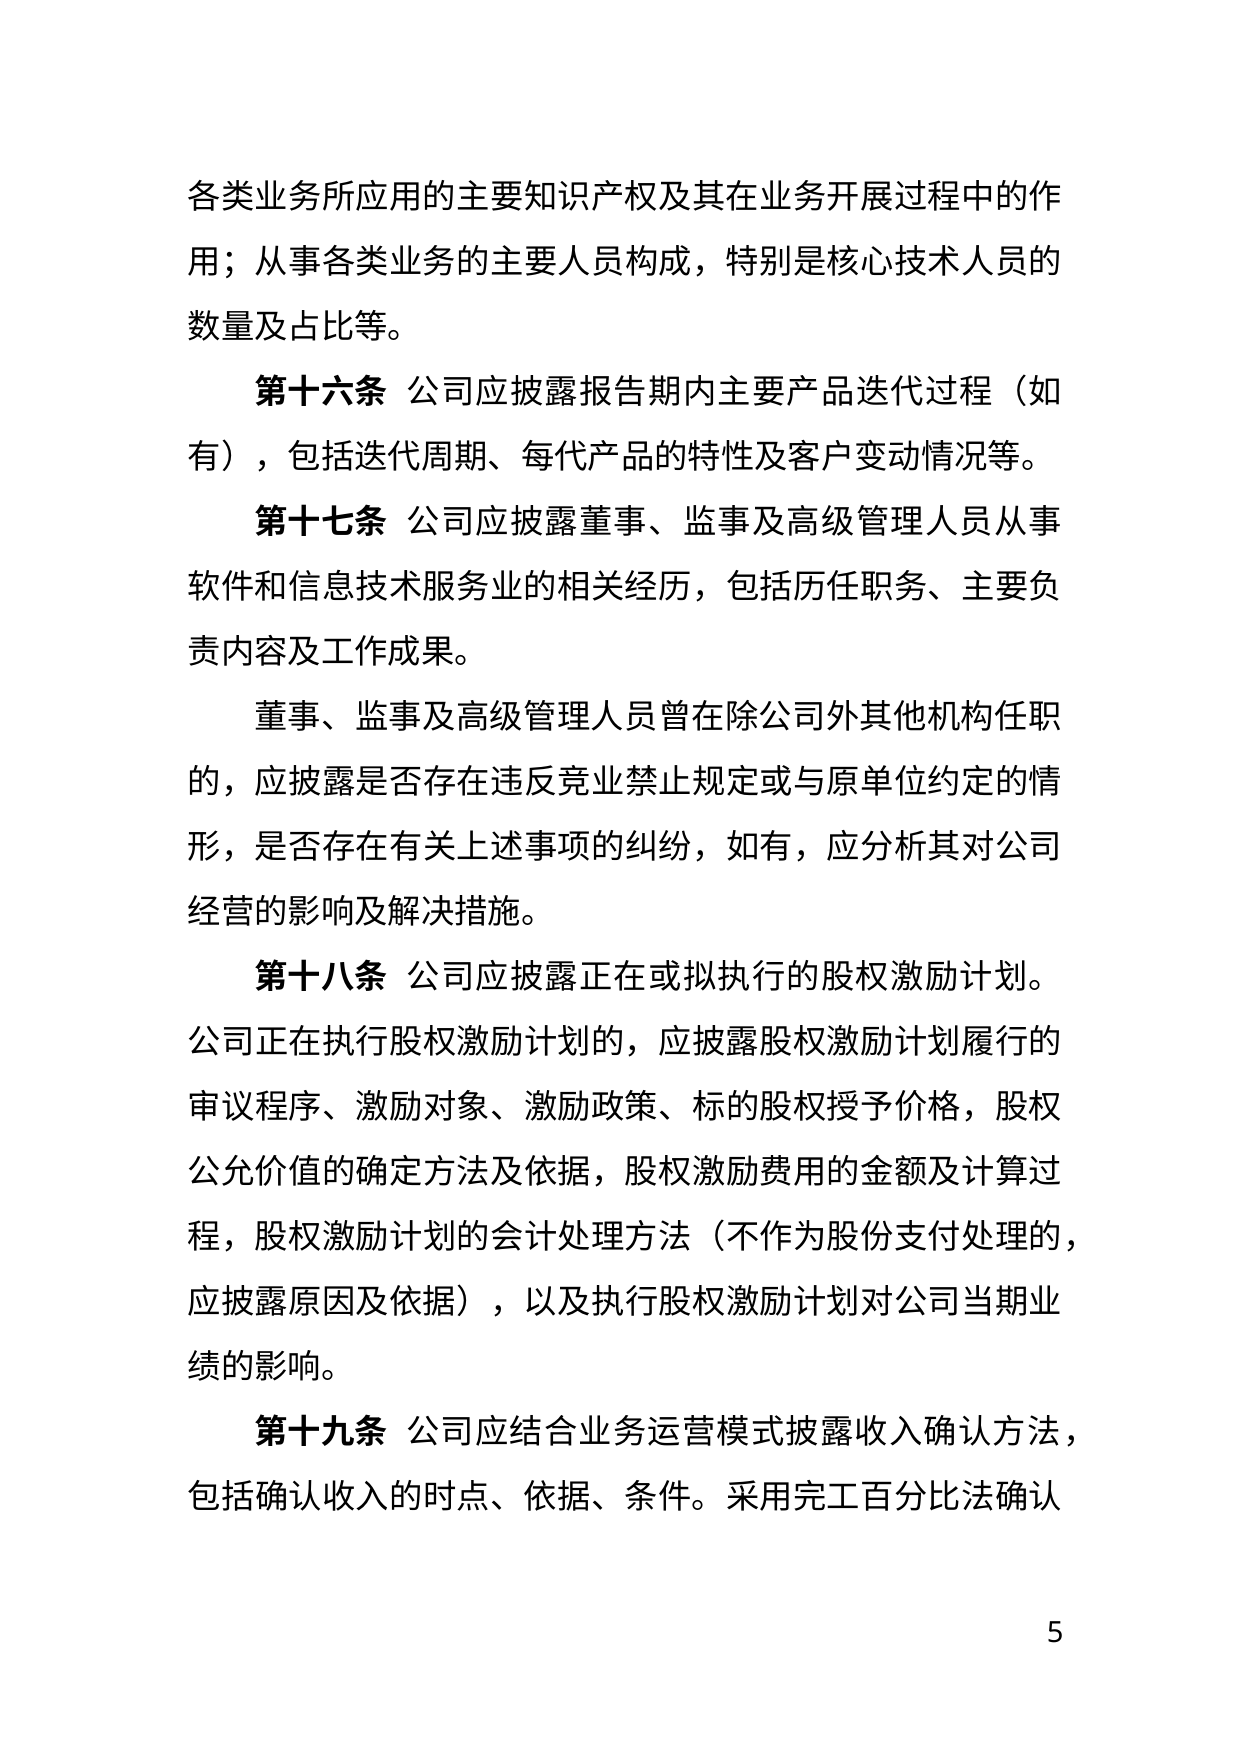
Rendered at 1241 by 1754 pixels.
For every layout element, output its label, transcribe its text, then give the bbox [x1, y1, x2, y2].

list 公司应披露报告期内主要产品迭代过程（如有），包括迭代周期、每代产品的特性及客户变动情况等。 [187, 357, 1063, 487]
list 公司应披露正在或拟执行的股权激励计划。公司正在执行股权激励计划的，应披露股权激励计划履行的审议程序、激励对象、激励政策、标的股权授予价格，股权公允价值的确定方法及依据，股权激励费用的金额及计算过程，股权激励计划的会计处理方法（不作为股份支付处理的，应披露原因及依据），以及执行股权激励计划对公司当期业绩的影响。 [187, 942, 1063, 1397]
list 公司应披露董事、监事及高级管理人员从事软件和信息技术服务业的相关经历，包括历任职务、主要负责内容及工作成果。 [187, 487, 1063, 682]
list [187, 1397, 1063, 1527]
text 董事、监事及高级管理人员曾在除公司外其他机构任职的，应披露是否存在违反竞业禁止规定或与原单位约定的情形，是否存在有关上述事项的纠纷，如有，应分析其对公司经营的影响及解决措施。 [187, 682, 1063, 942]
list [187, 162, 1063, 357]
